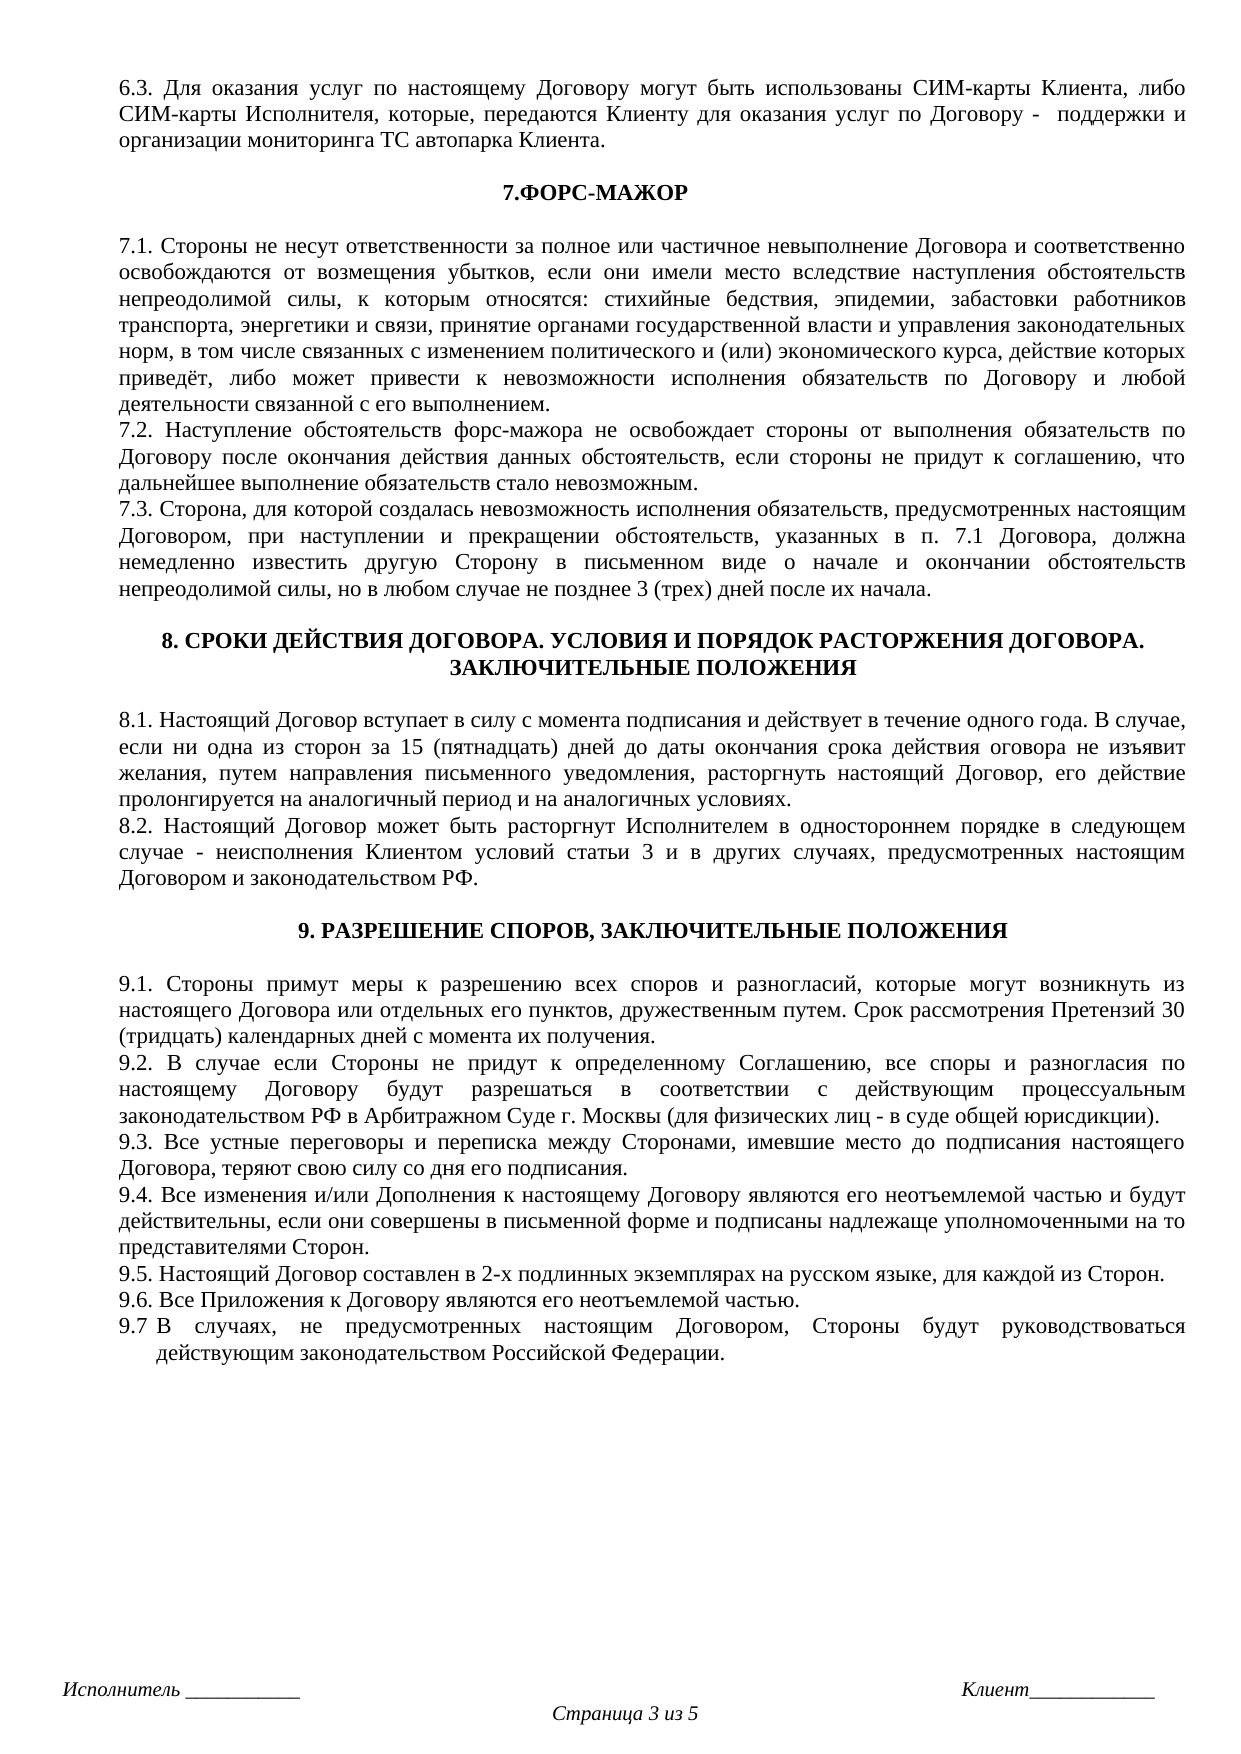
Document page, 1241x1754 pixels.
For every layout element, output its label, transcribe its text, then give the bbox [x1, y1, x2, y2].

text 9.2. В случае если Стороны не придут к определенному Соглашению, все споры и разногласия по настоящему Договору будут разрешаться в соответствии с действующим процессуальным законодательством РФ в Арбитражном Суде г. Москвы (для физических лиц - в суде общей юрисдикции). [119, 1049, 1187, 1128]
text 9.1. Стороны примут меры к разрешению всех споров и разногласий, которые могут возникнуть из настоящего Договора или отдельных его пунктов, дружественным путем. Срок рассмотрения Претензий 30 (тридцать) календарных дней с момента их получения. [119, 970, 1187, 1049]
text 9.5. Настоящий Договор составлен в 2-х подлинных экземплярах на русском языке, для каждой из Сторон. [119, 1260, 1187, 1286]
text 7.ФОРС-МАЖОР [62, 179, 1128, 206]
text 9. РАЗРЕШЕНИЕ СПОРОВ, ЗАКЛЮЧИТЕЛЬНЫЕ ПОЛОЖЕНИЯ [119, 917, 1187, 943]
text 7.1. Стороны не несут ответственности за полное или частичное невыполнение Договора и соответственно освобождаются от возмещения убытков, если они имели место вследствие наступления обстоятельств непреодолимой силы, к которым относятся: стихийные бедствия, эпидемии, забастовки работников транспорта, энергетики и связи, принятие органами государственной власти и управления законодательных норм, в том числе связанных с изменением политического и (или) экономического курса, действие которых приведёт, либо может привести к невозможности исполнения обязательств по Договору и любой деятельности связанной с его выполнением. [119, 232, 1187, 416]
text 7.3. Сторона, для которой создалась невозможность исполнения обязательств, предусмотренных настоящим Договором, при наступлении и прекращении обстоятельств, указанных в п. 7.1 Договора, должна немедленно известить другую Сторону в письменном виде о начале и окончании обстоятельств непреодолимой силы, но в любом случае не позднее 3 (трех) дней после их начала. [119, 496, 1187, 601]
text 9.6. Все Приложения к Договору являются его неотъемлемой частью. [119, 1286, 1187, 1312]
list В случаях, не предусмотренных настоящим Договором, Стороны будут руководствоваться действующим законодательством Российской Федерации. [119, 1312, 1187, 1365]
text 8.1. Настоящий Договор вступает в силу с момента подписания и действует в течение одного года. В случае, если ни одна из сторон за 15 (пятнадцать) дней до даты окончания срока действия оговора не изъявит желания, путем направления письменного уведомления, расторгнуть настоящий Договор, его действие пролонгируется на аналогичный период и на аналогичных условиях. [119, 706, 1187, 812]
text 9.3. Все устные переговоры и переписка между Сторонами, имевшие место до подписания настоящего Договора, теряют свою силу со дня его подписания. [119, 1128, 1187, 1181]
text 8.2. Настоящий Договор может быть расторгнут Исполнителем в одностороннем порядке в следующем случае - неисполнения Клиентом условий статьи 3 и в других случаях, предусмотренных настоящим Договором и законодательством РФ. [119, 812, 1187, 891]
text 9.4. Все изменения и/или Дополнения к настоящему Договору являются его неотъемлемой частью и будут действительны, если они совершены в письменной форме и подписаны надлежаще уполномоченными на то представителями Сторон. [119, 1181, 1187, 1260]
text 8. СРОКИ ДЕЙСТВИЯ ДОГОВОРА. УСЛОВИЯ И ПОРЯДОК РАСТОРЖЕНИЯ ДОГОВОРА. ЗАКЛЮЧИТЕЛЬНЫЕ ПОЛОЖЕНИЯ [119, 627, 1187, 680]
text 7.2. Наступление обстоятельств форс-мажора не освобождает стороны от выполнения обязательств по Договору после окончания действия данных обстоятельств, если стороны не придут к соглашению, что дальнейшее выполнение обязательств стало невозможным. [119, 416, 1187, 496]
text 6.3. Для оказания услуг по настоящему Договору могут быть использованы СИМ-карты Клиента, либо СИМ-карты Исполнителя, которые, передаются Клиенту для оказания услуг по Договору - поддержки и организации мониторинга ТС автопарка Клиента. [119, 74, 1187, 153]
